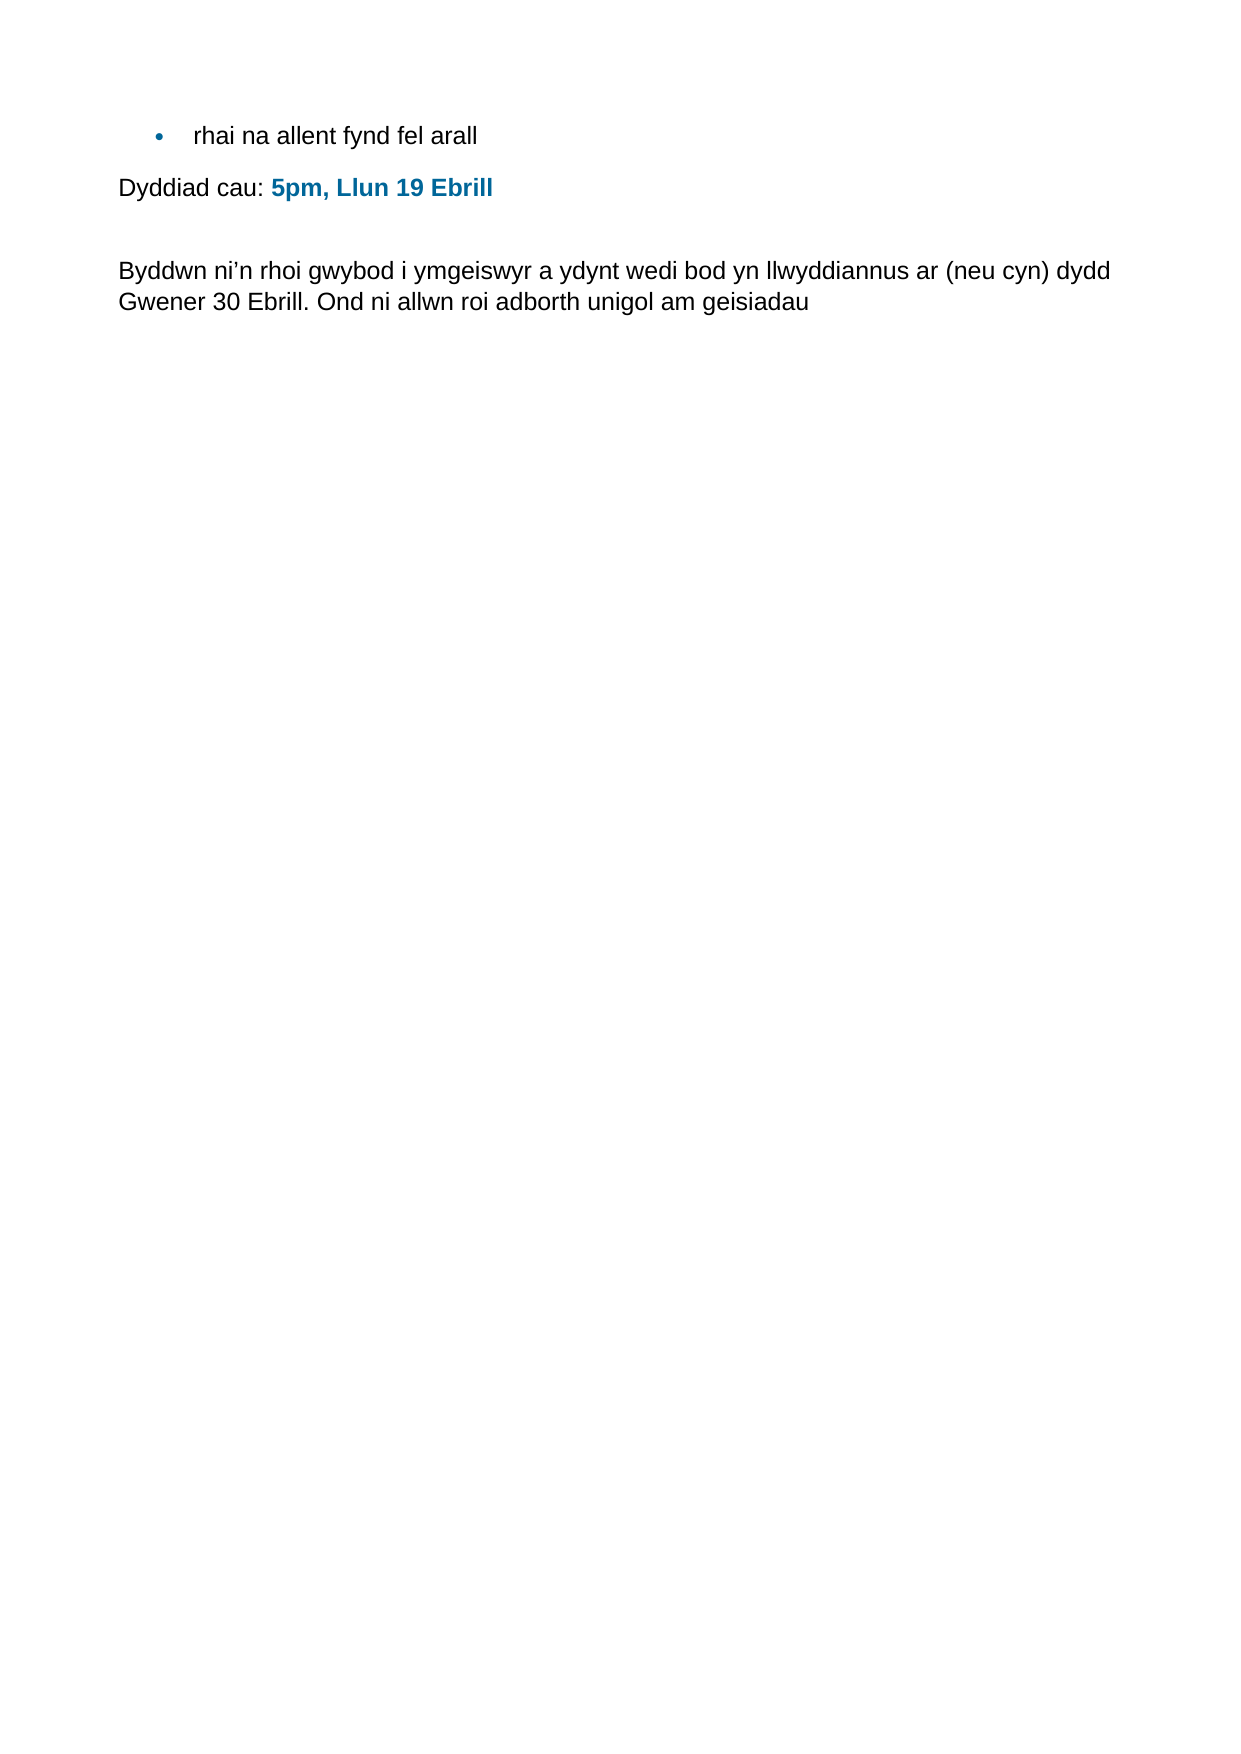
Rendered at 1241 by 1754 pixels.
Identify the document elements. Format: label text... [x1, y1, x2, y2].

text Dyddiad cau: 5pm, Llun 19 Ebrill [118, 170, 1122, 201]
text Byddwn ni’n rhoi gwybod i ymgeiswyr a ydynt wedi bod yn llwyddiannus ar (neu cyn) dydd Gwener 30 Ebrill. Ond ni allwn roi adborth unigol am geisiadau [118, 222, 1122, 316]
list rhai na allent fynd fel arall [156, 118, 1122, 149]
